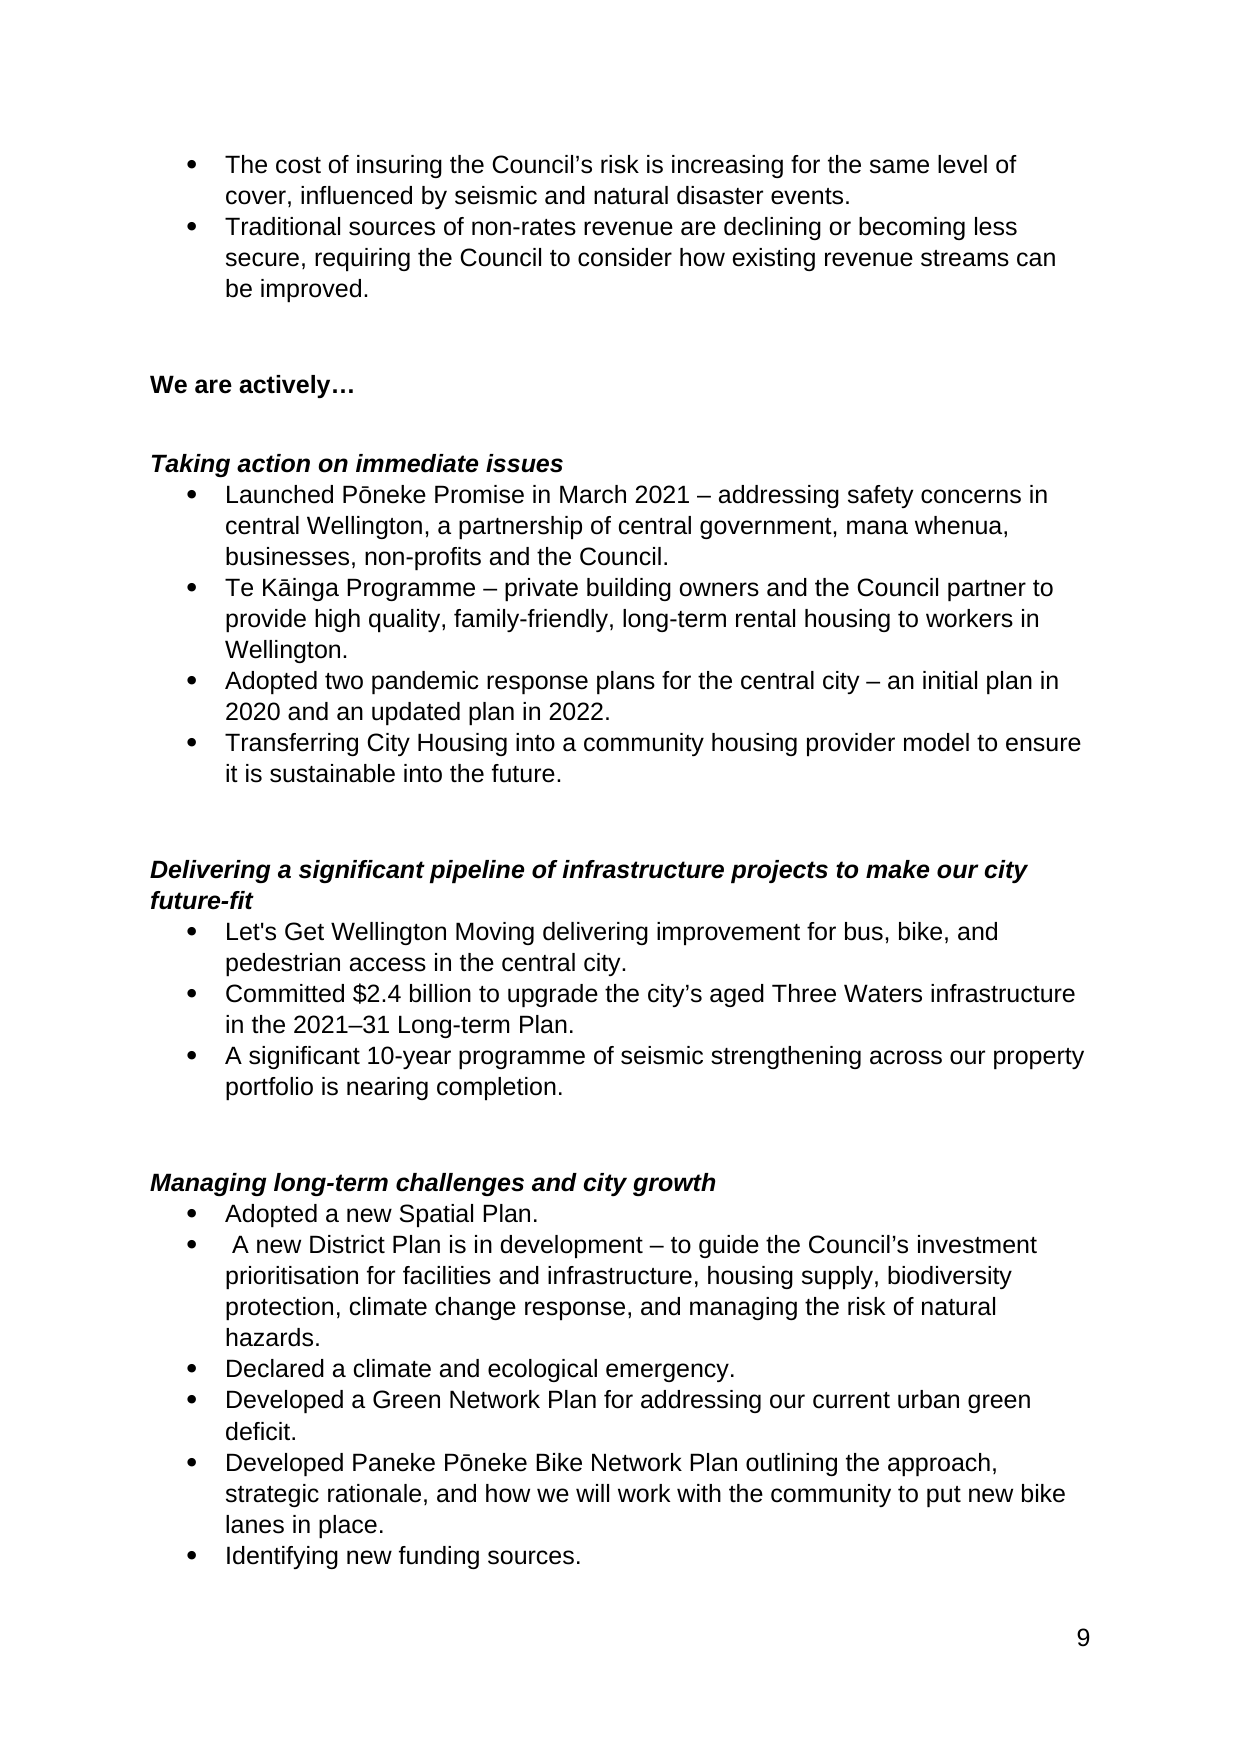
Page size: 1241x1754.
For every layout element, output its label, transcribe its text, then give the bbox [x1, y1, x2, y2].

list Developed Paneke Pōneke Bike Network Plan outlining the approach, strategic rationale, and how we will work with the community to put new bike lanes in place. [187, 1448, 1090, 1538]
list Launched Pōneke Promise in March 2021 – addressing safety concerns in central Wellington, a partnership of central government, mana whenua, businesses, non-profits and the Council. [187, 479, 1090, 571]
list Committed $2.4 billion to upgrade the city’s aged Three Waters infrastructure in the 2021–31 Long-term Plan. [187, 979, 1090, 1039]
list Traditional sources of non-rates revenue are declining or becoming less secure, requiring the Council to consider how existing revenue streams can be improved. [187, 212, 1090, 303]
list Declared a climate and ecological emergency. [187, 1354, 1090, 1383]
list Let's Get Wellington Moving delivering improvement for bus, bike, and pedestrian access in the central city. [187, 917, 1090, 977]
subtitle We are actively… [150, 370, 1090, 398]
subtitle Managing long-term challenges and city growth [150, 1168, 1090, 1197]
list Transferring City Housing into a community housing provider model to ensure it is sustainable into the future. [187, 728, 1090, 788]
list A significant 10-year programme of seismic strengthening across our property portfolio is nearing completion. [187, 1041, 1090, 1101]
list Te Kāinga Programme – private building owners and the Council partner to provide high quality, family-friendly, long-term rental housing to workers in Wellington. [187, 573, 1090, 664]
list A new District Plan is in development – to guide the Council’s investment prioritisation for facilities and infrastructure, housing supply, biodiversity protection, climate change response, and managing the risk of natural hazards. [187, 1230, 1090, 1352]
list The cost of insuring the Council’s risk is increasing for the same level of cover, influenced by seismic and natural disaster events. [187, 150, 1090, 210]
list Adopted two pandemic response plans for the central city – an initial plan in 2020 and an updated plan in 2022. [187, 666, 1090, 726]
list Identifying new funding sources. [187, 1541, 1090, 1570]
subtitle Taking action on immediate issues [150, 448, 1090, 477]
list Developed a Green Network Plan for addressing our current urban green deficit. [187, 1385, 1090, 1445]
list Adopted a new Spatial Plan. [187, 1199, 1090, 1228]
subtitle Delivering a significant pipeline of infrastructure projects to make our city future-fit [150, 855, 1090, 914]
